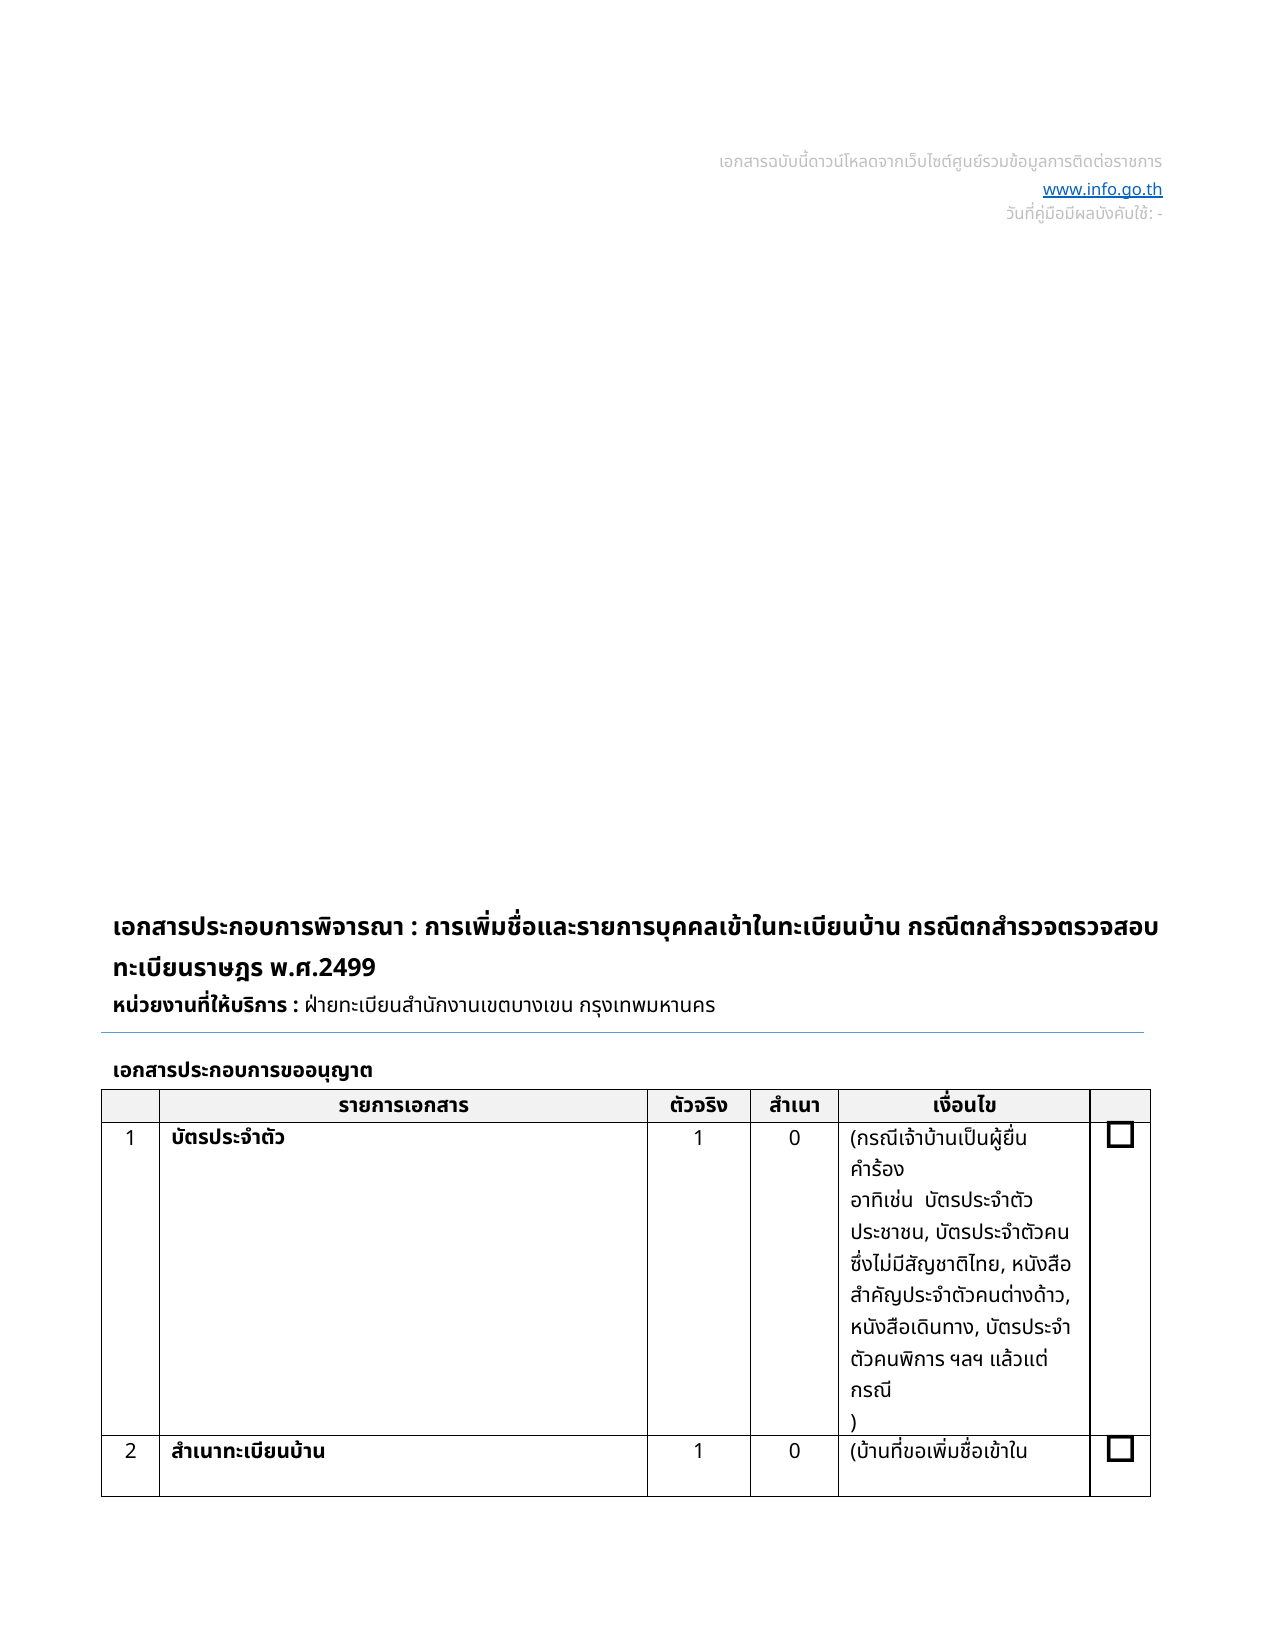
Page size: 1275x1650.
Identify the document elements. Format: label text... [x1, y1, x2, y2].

table_header เงื่อนไข [839, 1090, 1089, 1122]
table_cell 1 [102, 1123, 159, 1435]
text เอกสารประกอบการพิจารณา : การเพิ่มชื่อและรายการบุคคลเข้าในทะเบียนบ้าน กรณีตกสำรวจตรวจสอบทะเบียนราษฎร พ.ศ.2499 [112, 908, 1162, 987]
table_header ตัวจริง [648, 1090, 750, 1122]
table_header [1091, 1090, 1150, 1122]
table_header สำเนา [751, 1090, 838, 1122]
table_cell 0 [751, 1436, 838, 1496]
text หน่วยงานที่ให้บริการ : ฝ่ายทะเบียนสำนักงานเขตบางเขน กรุงเทพมหานคร [112, 990, 1162, 1022]
table_cell 0 [751, 1123, 838, 1435]
text เอกสารฉบับนี้ดาวน์โหลดจากเว็บไซต์ศูนย์รวมข้อมูลการติดต่อราชการ [112, 150, 1162, 175]
table_header รายการเอกสาร [160, 1090, 647, 1122]
table_cell 1 [648, 1123, 750, 1435]
table_cell บัตรประจำตัว [160, 1123, 647, 1435]
table_cell [1091, 1123, 1150, 1435]
table_cell (บ้านที่ขอเพิ่มชื่อเข้าในทะเบียนบ้าน) [839, 1436, 1089, 1496]
table_cell [1091, 1436, 1150, 1496]
table_cell สำเนาทะเบียนบ้าน [160, 1436, 647, 1496]
text วันที่คู่มือมีผลบังคับใช้: - [112, 202, 1162, 227]
table_cell 1 [648, 1436, 750, 1496]
table_header [102, 1090, 159, 1122]
table_cell 2 [102, 1436, 159, 1496]
text เอกสารประกอบการขออนุญาต [112, 1055, 1162, 1087]
text www.info.go.th [112, 177, 1162, 200]
table_cell (กรณีเจ้าบ้านเป็นผู้ยื่นคำร้อง อาทิเช่น บัตรประจำตัวประชาชน, บัตรประจำตัวคนซึ่งไม่มีสัญชาติไทย, หนังสือสำคัญประจำตัวคนต่างด้าว, หนังสือเดินทาง, บัตรประจำตัวคนพิการ ฯลฯ แล้วแต่กรณี ) [839, 1123, 1089, 1435]
